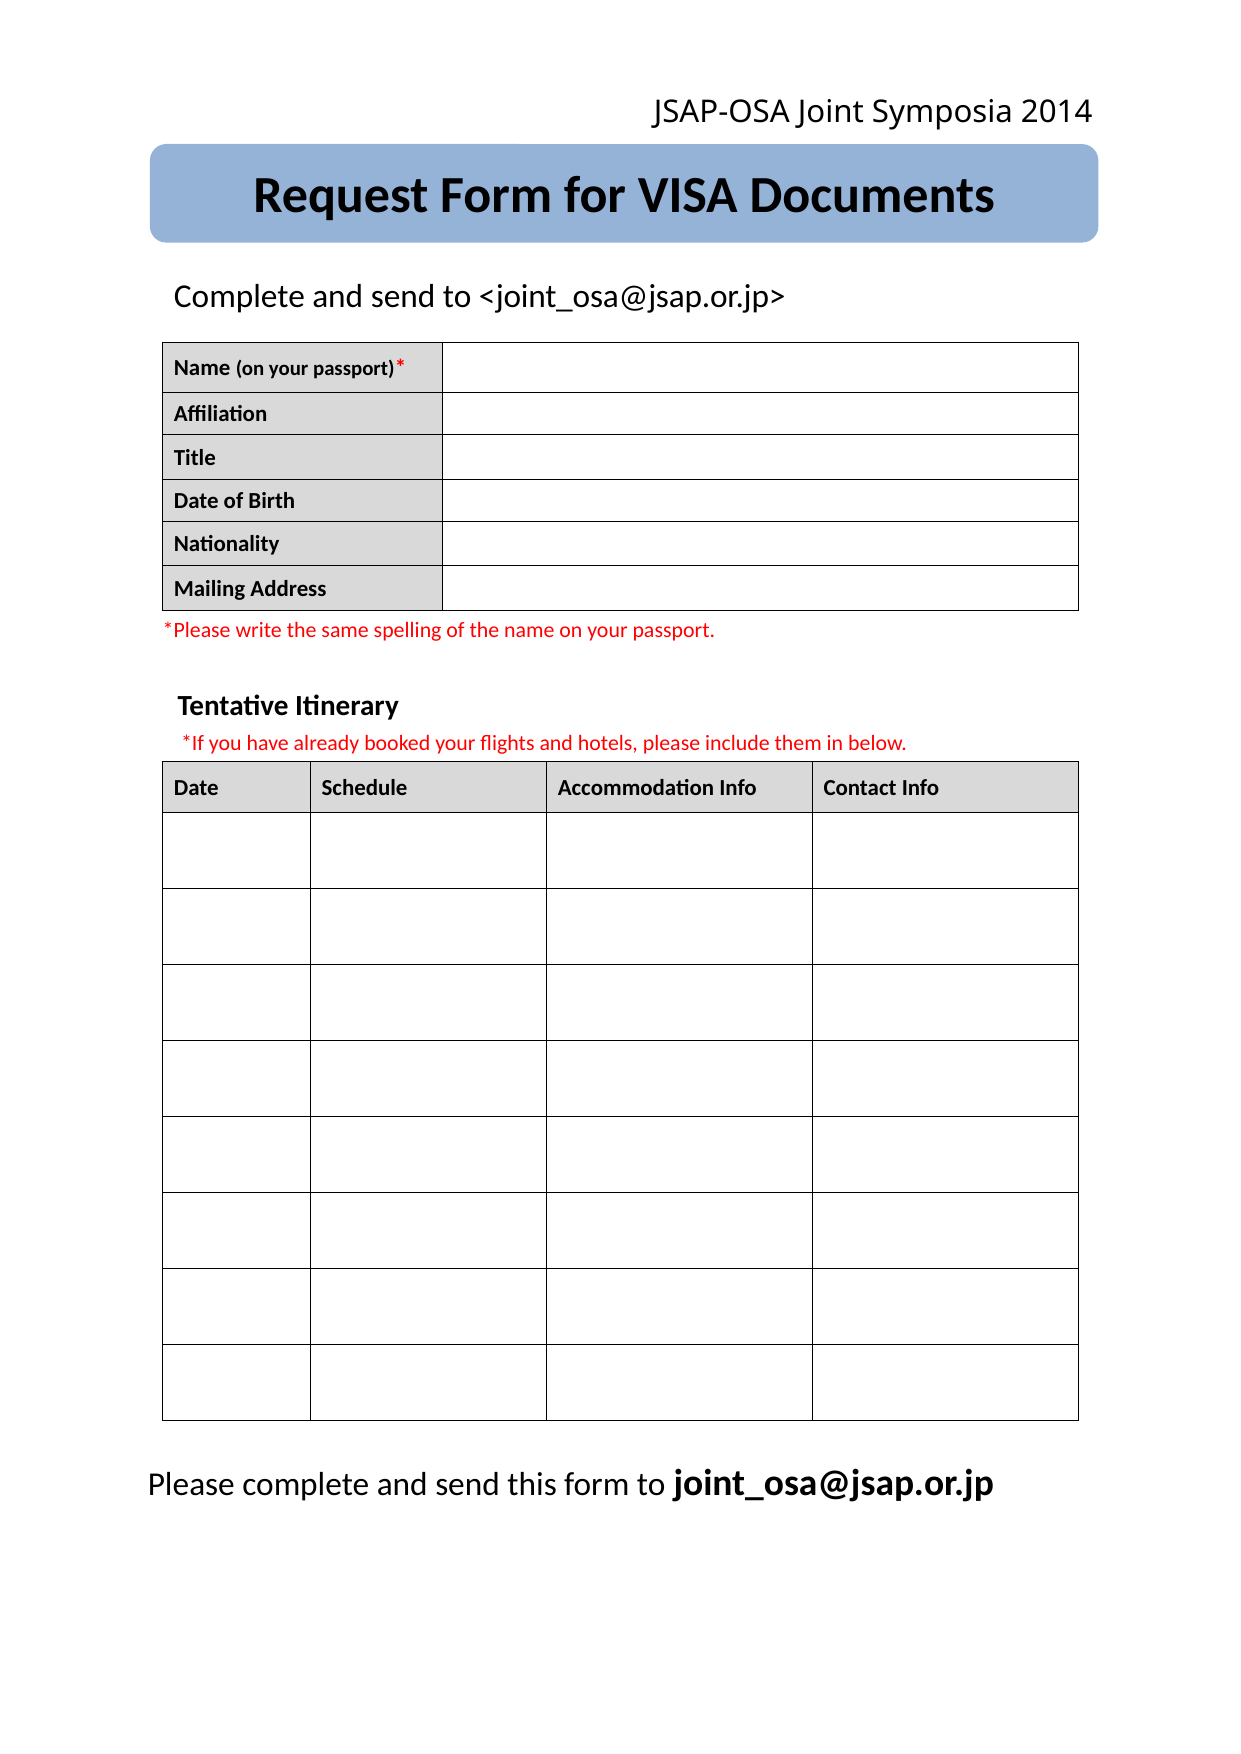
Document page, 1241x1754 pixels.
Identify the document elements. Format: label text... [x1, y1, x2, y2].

table_cell [311, 1193, 546, 1268]
table_cell [443, 393, 1078, 434]
table_cell [311, 1041, 546, 1116]
table_cell [813, 1193, 1078, 1268]
table_cell Title [163, 435, 442, 479]
table_cell [813, 889, 1078, 964]
table_cell [163, 1345, 310, 1420]
table_cell [163, 813, 310, 888]
table_cell Nationality [163, 522, 442, 565]
text *If you have already booked your flights and hotels, please include them in below. [148, 723, 1092, 761]
table_cell [163, 889, 310, 964]
table_cell [547, 889, 812, 964]
table_cell [443, 522, 1078, 565]
table_cell [311, 1269, 546, 1344]
text Complete and send to <joint_osa@jsap.or.jp> [148, 276, 1092, 316]
table_cell [443, 480, 1078, 521]
table_header [443, 343, 1078, 392]
table_cell Date of Birth [163, 480, 442, 521]
table_cell [163, 965, 310, 1040]
table_cell [813, 1345, 1078, 1420]
table_cell [311, 813, 546, 888]
table_cell [547, 1117, 812, 1192]
table_cell [311, 965, 546, 1040]
table_header Schedule [311, 762, 546, 812]
table_cell [547, 965, 812, 1040]
table_cell [813, 965, 1078, 1040]
table_header Name (on your passport)* [163, 343, 442, 392]
table_header Contact Info [813, 762, 1078, 812]
text Tentative Itinerary [148, 686, 1092, 723]
table_cell [547, 1345, 812, 1420]
table_cell [311, 1117, 546, 1192]
table_header Accommodation Info [547, 762, 812, 812]
table_cell [813, 1117, 1078, 1192]
table_header Date [163, 762, 310, 812]
table_cell [163, 1117, 310, 1192]
table_cell [163, 1041, 310, 1116]
table_cell [443, 435, 1078, 479]
table_cell [813, 813, 1078, 888]
table_cell [443, 566, 1078, 610]
table_cell [311, 889, 546, 964]
table_cell [547, 1193, 812, 1268]
table_cell [813, 1041, 1078, 1116]
table_cell [311, 1345, 546, 1420]
table_cell Mailing Address [163, 566, 442, 610]
table_cell [813, 1269, 1078, 1344]
table_cell Affiliation [163, 393, 442, 434]
table_cell [547, 1269, 812, 1344]
text Please complete and send this form to joint_osa@jsap.or.jp [148, 1458, 1092, 1504]
table_cell [547, 813, 812, 888]
text *Please write the same spelling of the name on your passport. [148, 611, 1092, 648]
table_cell [163, 1269, 310, 1344]
table_cell [163, 1193, 310, 1268]
table_cell [547, 1041, 812, 1116]
